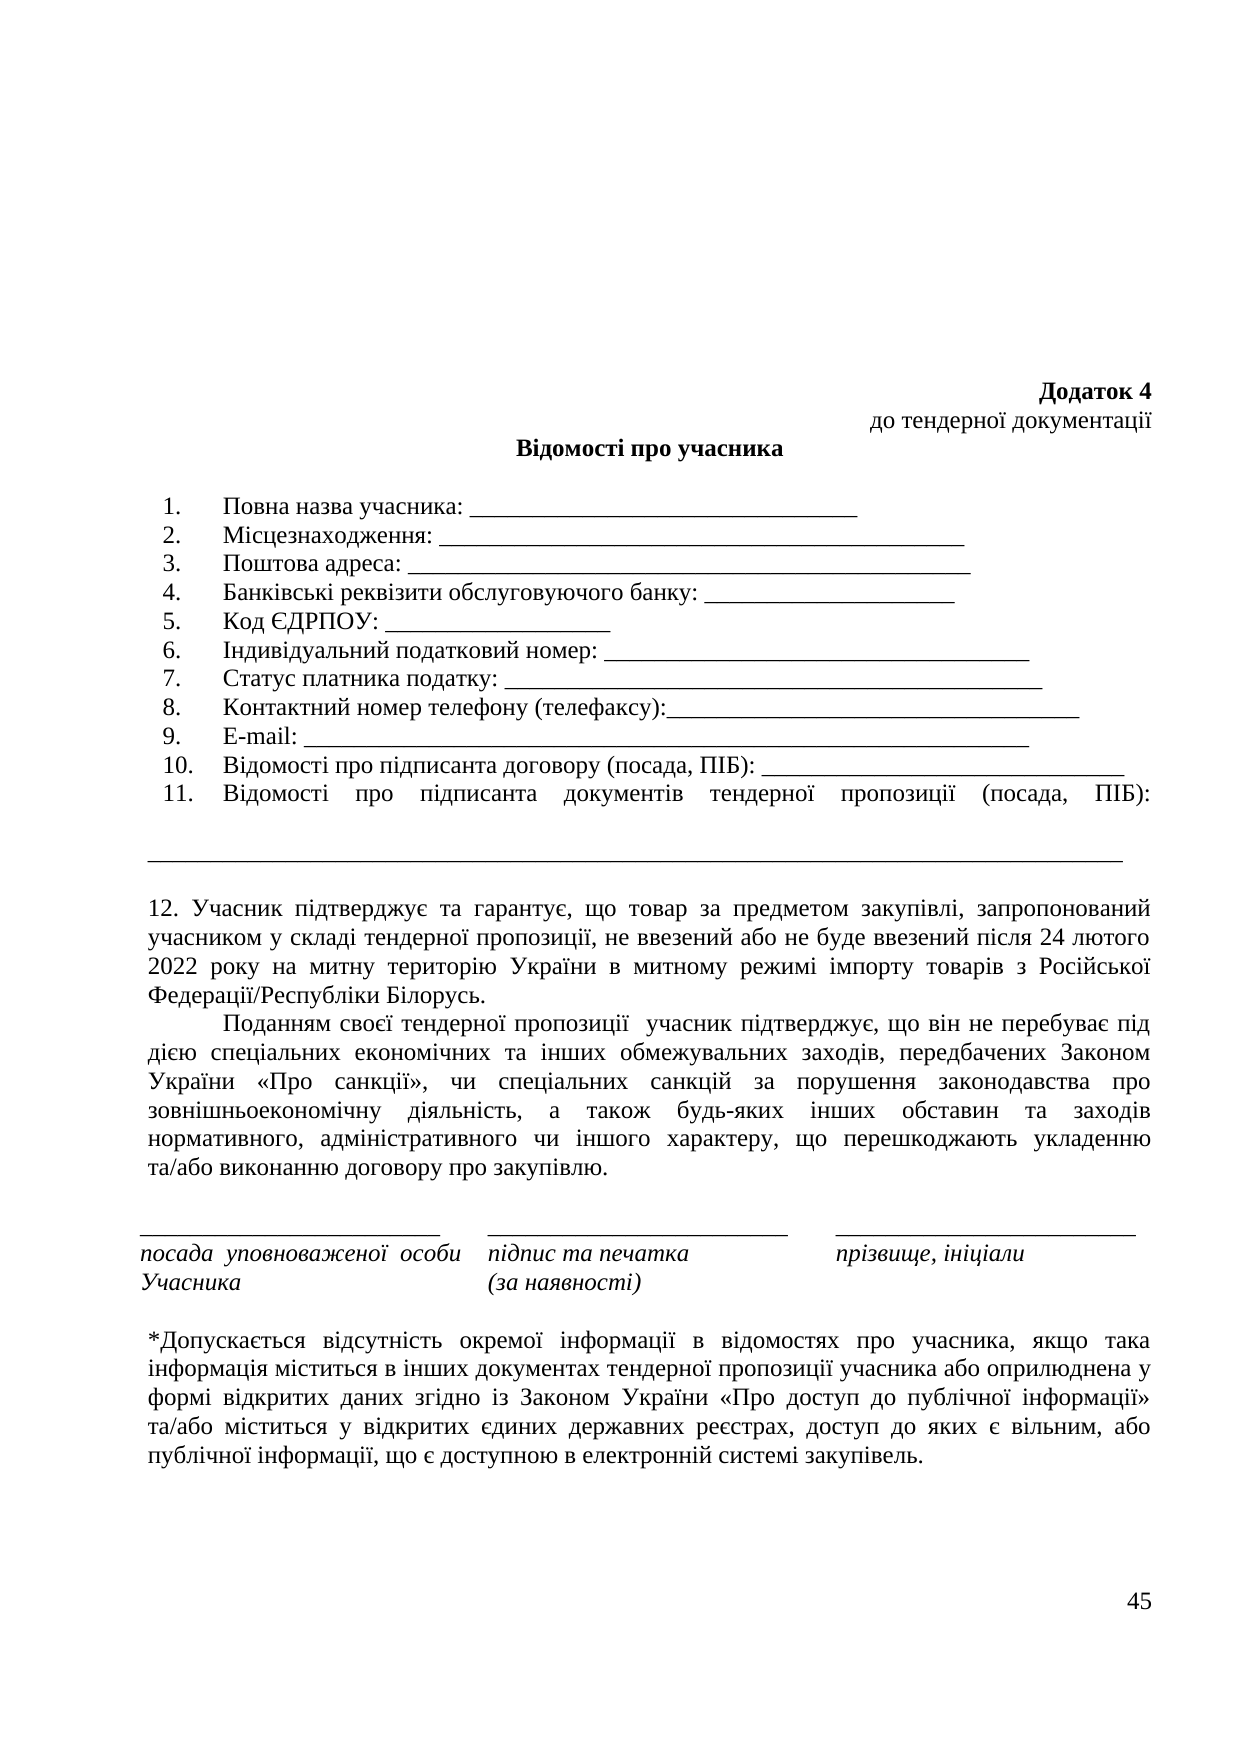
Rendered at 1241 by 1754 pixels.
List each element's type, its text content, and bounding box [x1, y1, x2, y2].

table_cell прізвище, ініціали [824, 1239, 1171, 1296]
text Відомості про учасника [148, 433, 1152, 462]
list Поштова адреса: _____________________________________________ [0, 548, 1152, 577]
table_header ________________________ [824, 1210, 1171, 1238]
text ______________________________________________________________________________ [148, 836, 1152, 865]
list Код ЄДРПОУ: __________________ [0, 606, 1152, 635]
text Поданням своєї тендерної пропозиції учасник підтверджує, що він не перебуває під дією спеціальних економічних та інших обмежувальних заходів, передбачених Законом України «Про санкції», чи спеціальних санкцій за порушення законодавства про зовнішньоекономічну діяльність, а також будь-яких інших обставин та заходів нормативного, адміністративного чи іншого характеру, що перешкоджають укладенню та/або виконанню договору про закупівлю. [148, 1008, 1152, 1181]
table_cell посада уповноваженої особи Учасника [128, 1239, 476, 1296]
list Місцезнаходження: __________________________________________ [0, 520, 1152, 548]
text Додаток 4 [148, 376, 1152, 405]
list Відомості про підписанта договору (посада, ПІБ): _____________________________ [0, 750, 1152, 778]
list Статус платника податку: ___________________________________________ [0, 663, 1152, 692]
list Контактний номер телефону (телефаксу):_________________________________ [0, 692, 1152, 721]
list Банківські реквізити обслуговуючого банку: ____________________ [0, 577, 1152, 606]
text *Допускається відсутність окремої інформації в відомостях про учасника, якщо така інформація міститься в інших документах тендерної пропозиції учасника або оприлюднена у формі відкритих даних згідно із Законом України «Про доступ до публічної інформації» та/або міститься у відкритих єдиних державних реєстрах, доступ до яких є вільним, або публічної інформації, що є доступною в електронній системі закупівель. [148, 1325, 1152, 1468]
list Відомості про підписанта документів тендерної пропозиції (посада, ПІБ): ______________________________ [0, 778, 1152, 836]
list Індивідуальний податковий номер: __________________________________ [0, 635, 1152, 663]
text 12. Учасник підтверджує та гарантує, що товар за предметом закупівлі, запропонований учасником у складі тендерної пропозиції, не ввезений або не буде ввезений після 24 лютого 2022 року на митну територію України в митному режимі імпорту товарів з Російської Федерації/Республіки Білорусь. [148, 893, 1152, 1008]
table_header ________________________ [476, 1210, 823, 1238]
table_cell підпис та печатка (за наявності) [476, 1239, 823, 1296]
list Повна назва учасника: _______________________________ [0, 491, 1152, 520]
text до тендерної документації [148, 405, 1152, 433]
table_header ________________________ [128, 1210, 476, 1238]
list Е-mail: __________________________________________________________ [0, 721, 1152, 750]
